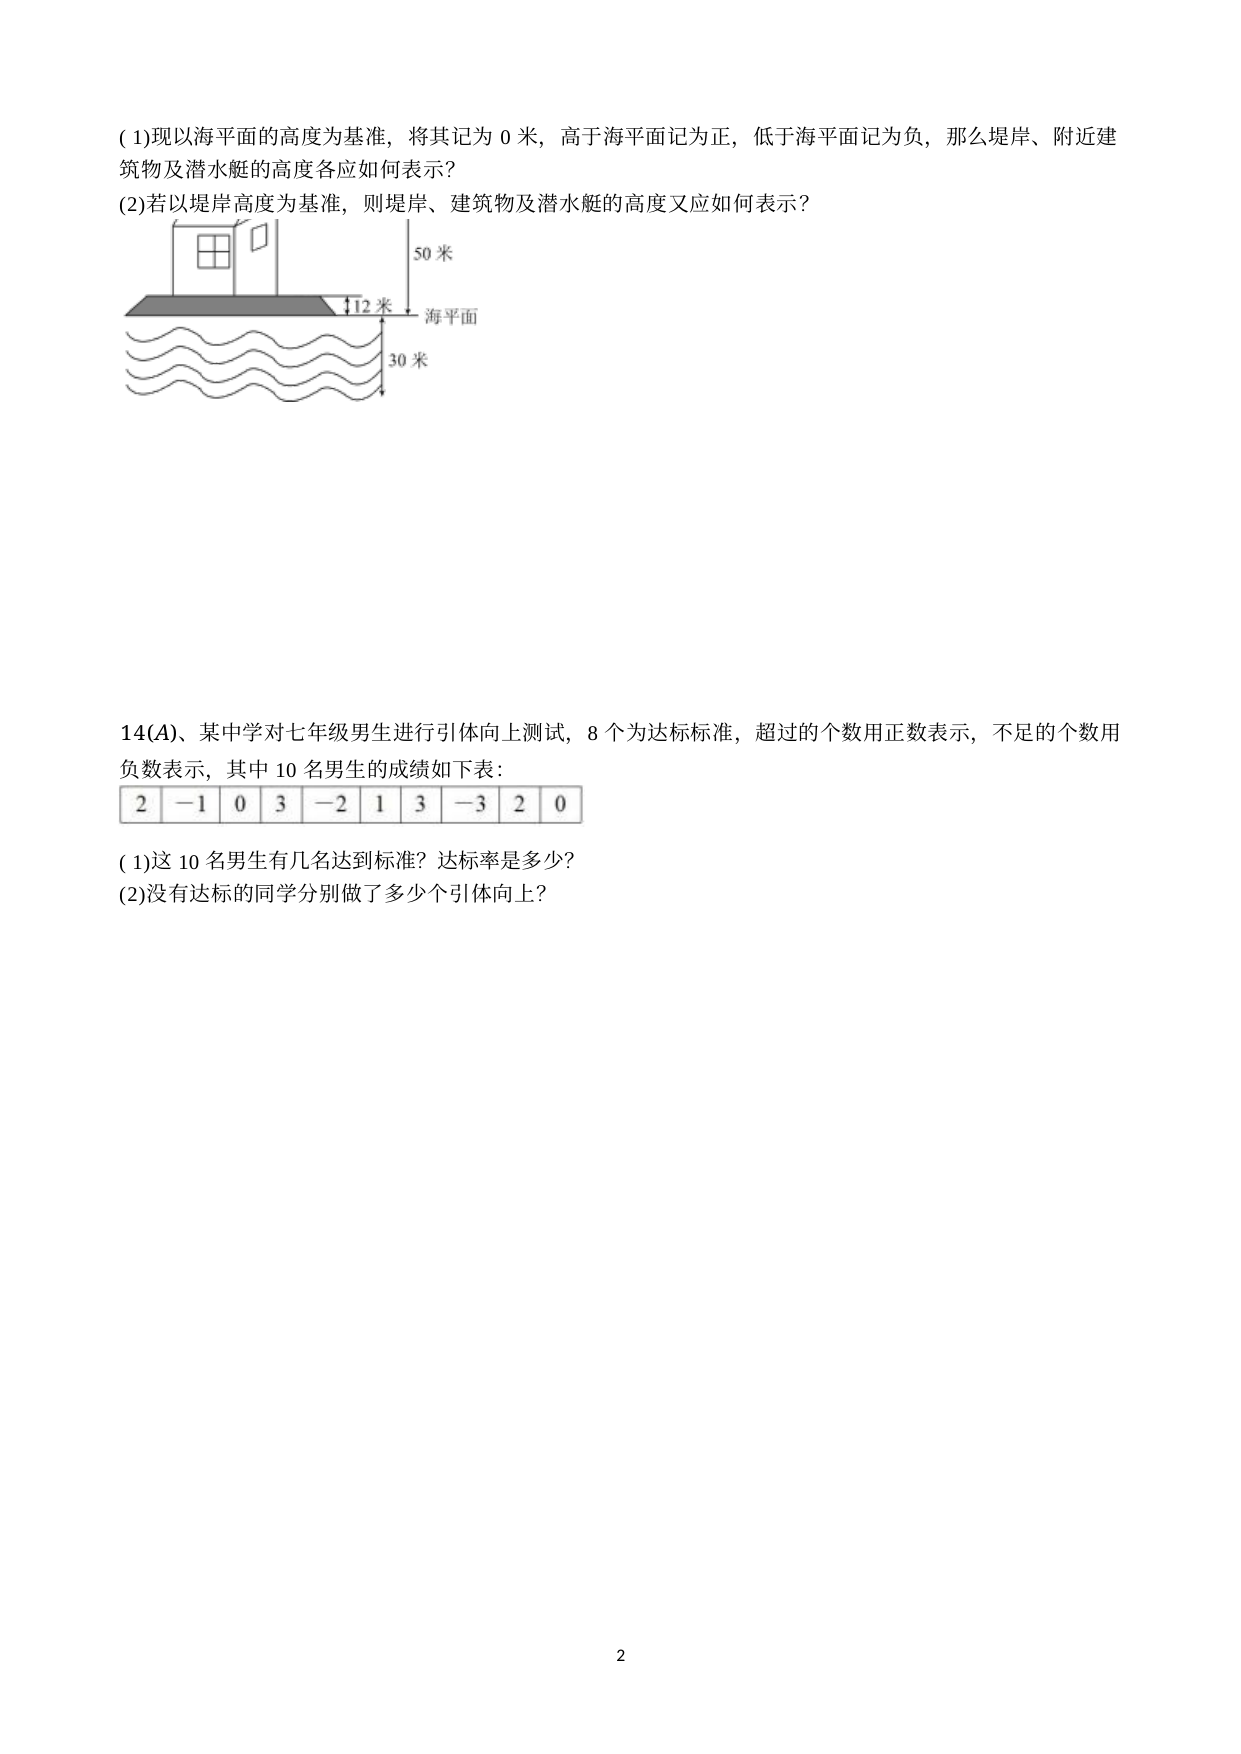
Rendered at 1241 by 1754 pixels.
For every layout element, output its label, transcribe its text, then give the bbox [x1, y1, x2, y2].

text ( 1)这 10 名男生有几名达到标准？达标率是多少？ [119, 849, 1122, 877]
picture [118, 219, 484, 402]
text 14(A)、某中学对七年级男生进行引体向上测试，8 个为达标标准，超过的个数用正数表示，不足的个数用 负数表示，其中 10 名男生的成绩如下表： [119, 717, 1122, 783]
text (2)若以堤岸高度为基准，则堤岸、建筑物及潜水艇的高度又应如何表示？ [119, 191, 1122, 220]
picture [118, 785, 585, 827]
text (2)没有达标的同学分别做了多少个引体向上？ [119, 881, 1122, 910]
text ( 1)现以海平面的高度为基准，将其记为 0 米，高于海平面记为正，低于海平面记为负，那么堤岸、附近建 筑物及潜水艇的高度各应如何表示？ [119, 120, 1122, 184]
